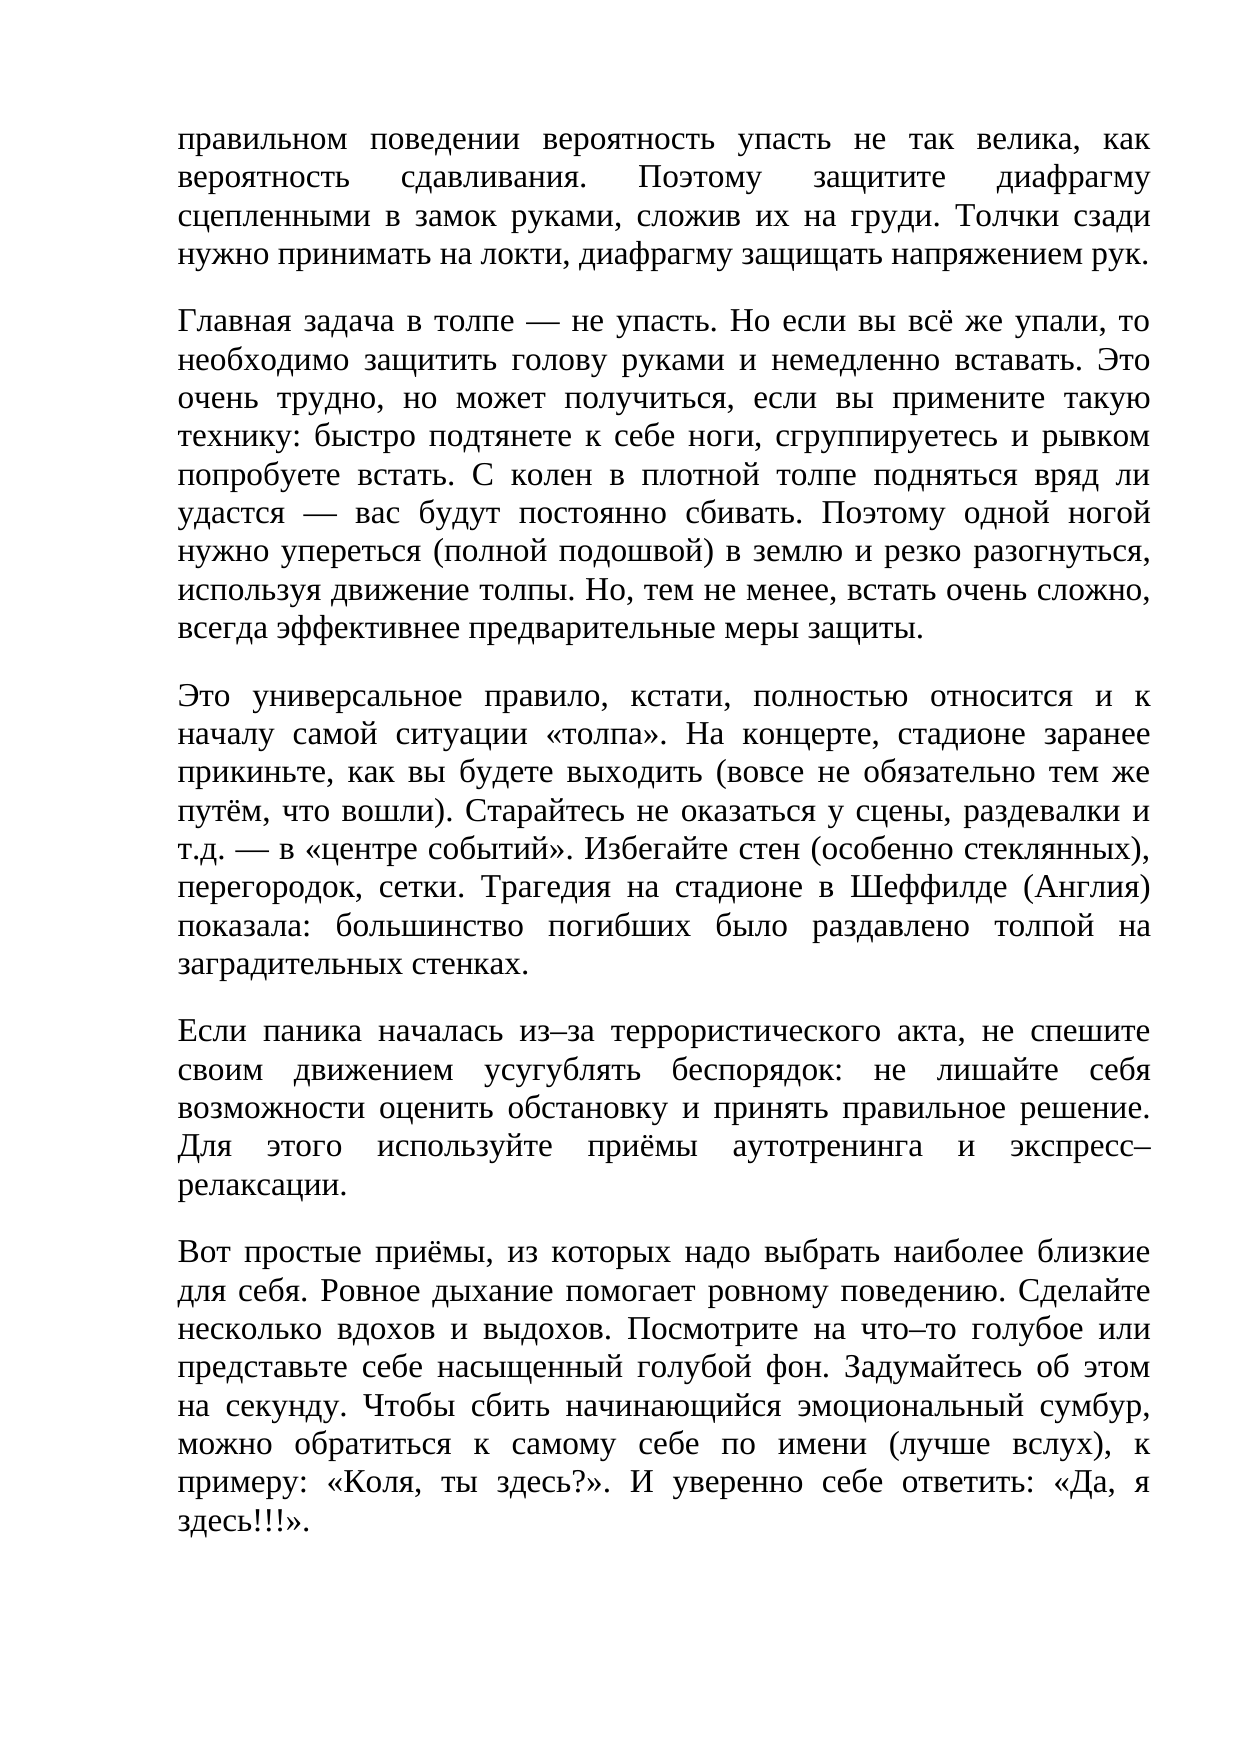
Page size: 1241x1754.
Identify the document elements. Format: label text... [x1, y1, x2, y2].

text Вот простые приёмы, из которых надо выбрать наиболее близкие для себя. Ровное дыхание помогает ровному поведению. Сделайте несколько вдохов и выдохов. Посмотрите на что–то голубое или представьте себе насыщенный голубой фон. Задумайтесь об этом на секунду. Чтобы сбить начинающийся эмоциональный сумбур, можно обратиться к самому себе по имени (лучше вслух), к примеру: «Коля, ты здесь?». И уверенно себе ответить: «Да, я здесь!!!». [177, 1231, 1152, 1538]
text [177, 118, 1152, 271]
text Это универсальное правило, кстати, полностью относится и к началу самой ситуации «толпа». На концерте, стадионе заранее прикиньте, как вы будете выходить (вовсе не обязательно тем же путём, что вошли). Старайтесь не оказаться у сцены, раздевалки и т.д. — в «центре событий». Избегайте стен (особенно стеклянных), перегородок, сетки. Трагедия на стадионе в Шеффилде (Англия) показала: большинство погибших было раздавлено толпой на заградительных стенках. [177, 675, 1152, 981]
text Главная задача в толпе — не упасть. Но если вы всё же упали, то необходимо защитить голову руками и немедленно вставать. Это очень трудно, но может получиться, если вы примените такую технику: быстро подтянете к себе ноги, сгруппируетесь и рывком попробуете встать. С колен в плотной толпе подняться вряд ли удастся — вас будут постоянно сбивать. Поэтому одной ногой нужно упереться (полной подошвой) в землю и резко разогнуться, используя движение толпы. Но, тем не менее, встать очень сложно, всегда эффективнее предварительные меры защиты. [177, 301, 1152, 646]
text Если паника началась из–за террористического акта, не спешите своим движением усугублять беспорядок: не лишайте себя возможности оценить обстановку и принять правильное решение. Для этого используйте приёмы аутотренинга и экспресс–релаксации. [177, 1011, 1152, 1202]
